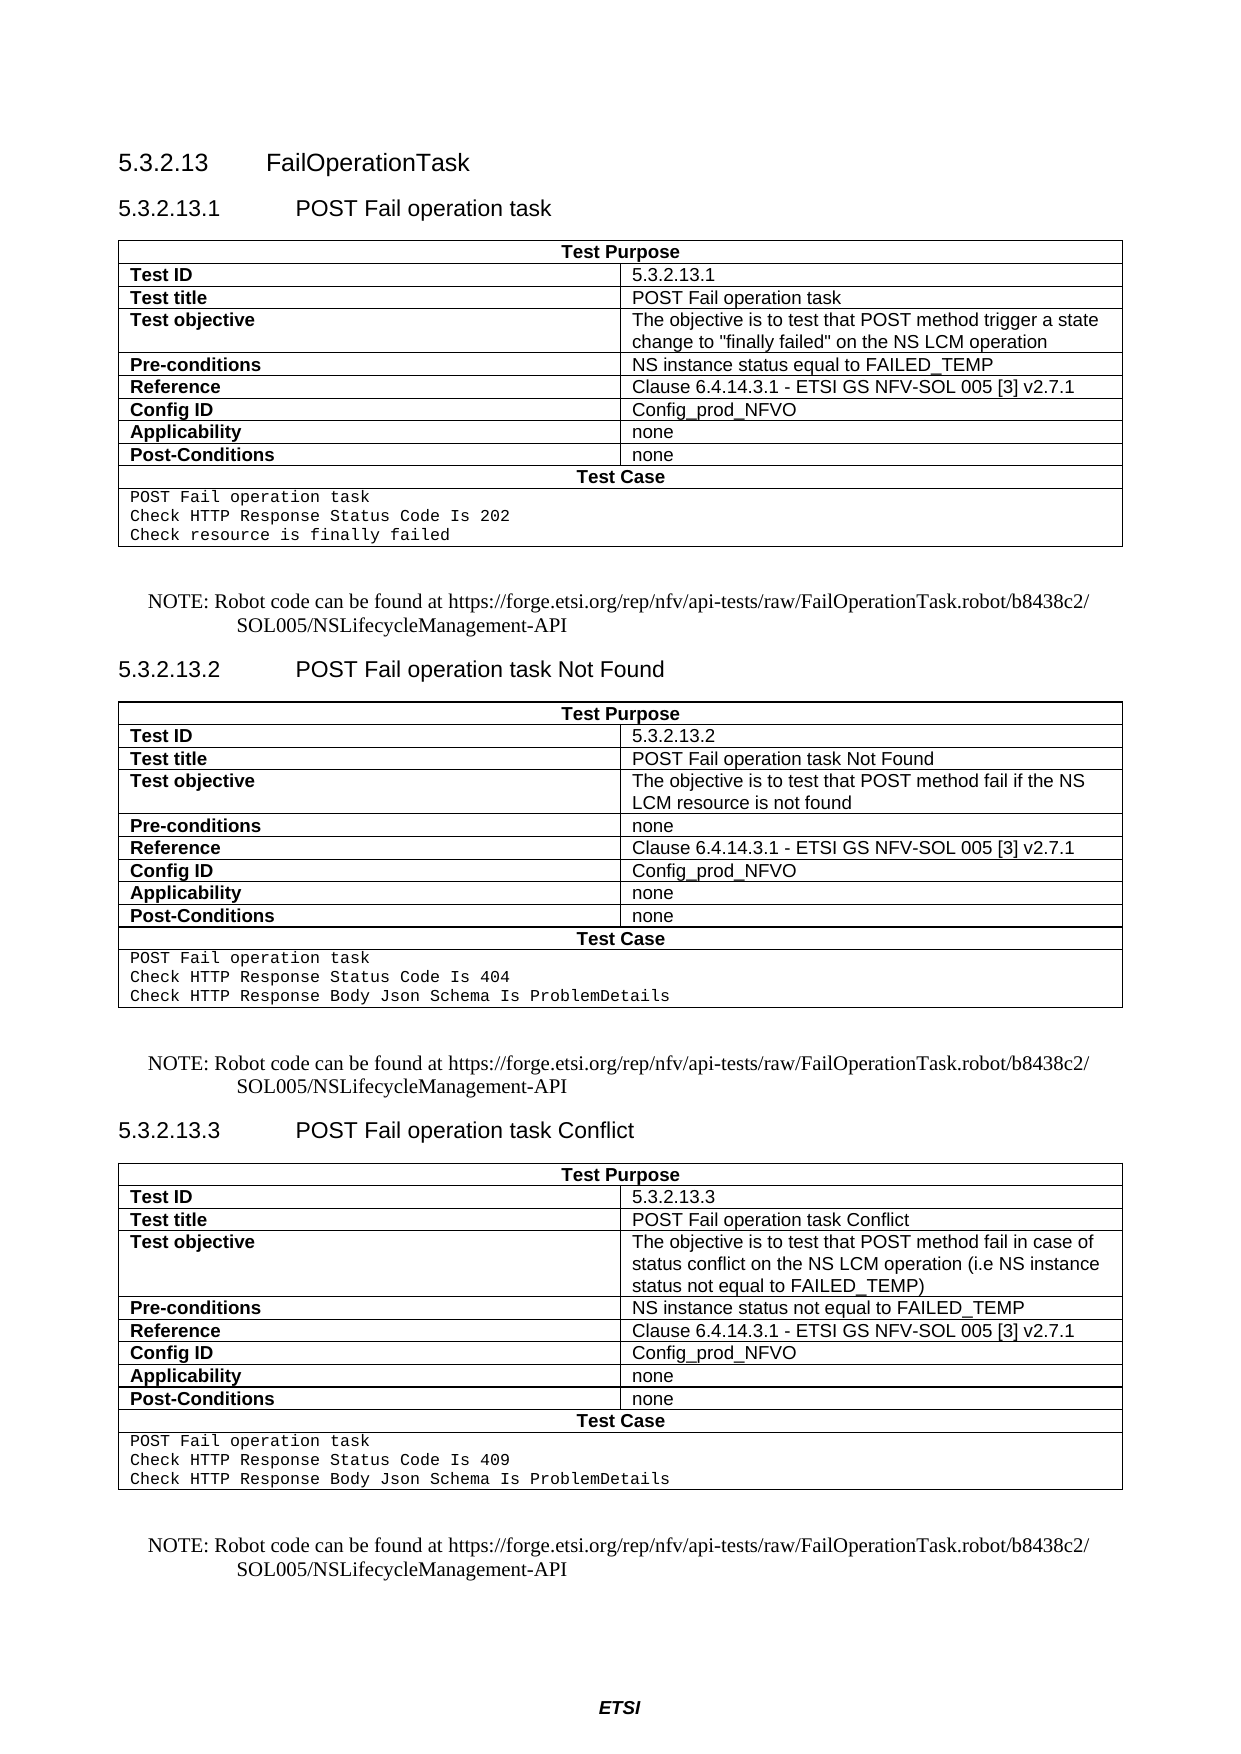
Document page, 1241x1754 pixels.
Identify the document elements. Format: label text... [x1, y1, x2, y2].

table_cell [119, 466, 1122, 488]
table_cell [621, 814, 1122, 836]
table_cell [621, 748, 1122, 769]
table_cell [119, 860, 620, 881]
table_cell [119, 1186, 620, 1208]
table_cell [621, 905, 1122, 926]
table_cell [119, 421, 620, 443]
subtitle 5.3.2.13 FailOperationTask [118, 148, 1122, 176]
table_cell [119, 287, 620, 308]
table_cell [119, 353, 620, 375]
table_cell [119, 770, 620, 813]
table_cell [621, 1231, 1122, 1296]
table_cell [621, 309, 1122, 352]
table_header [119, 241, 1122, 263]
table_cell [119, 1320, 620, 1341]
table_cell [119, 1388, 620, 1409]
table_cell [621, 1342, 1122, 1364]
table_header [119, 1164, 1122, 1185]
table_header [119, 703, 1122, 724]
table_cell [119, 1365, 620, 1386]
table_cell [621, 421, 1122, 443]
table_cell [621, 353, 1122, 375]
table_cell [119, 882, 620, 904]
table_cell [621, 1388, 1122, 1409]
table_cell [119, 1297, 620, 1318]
subtitle 5.3.2.13.3 POST Fail operation task Conflict [118, 1117, 1122, 1144]
text NOTE: Robot code can be found at https://forge.etsi.org/rep/nfv/api-tests/raw/FailOperationTask.robot/b8438c2/SOL005/NSLifecycleManagement-API [148, 1050, 1122, 1098]
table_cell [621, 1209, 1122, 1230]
text NOTE: Robot code can be found at https://forge.etsi.org/rep/nfv/api-tests/raw/FailOperationTask.robot/b8438c2/SOL005/NSLifecycleManagement-API [148, 589, 1122, 637]
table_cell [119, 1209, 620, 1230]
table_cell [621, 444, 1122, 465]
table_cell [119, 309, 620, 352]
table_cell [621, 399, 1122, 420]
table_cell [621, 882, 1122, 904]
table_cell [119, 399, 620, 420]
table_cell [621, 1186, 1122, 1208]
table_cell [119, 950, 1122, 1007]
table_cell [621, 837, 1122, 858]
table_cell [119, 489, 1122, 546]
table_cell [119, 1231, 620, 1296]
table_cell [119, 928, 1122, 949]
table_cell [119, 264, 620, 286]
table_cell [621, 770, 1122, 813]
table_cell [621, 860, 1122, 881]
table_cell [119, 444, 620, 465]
subtitle 5.3.2.13.2 POST Fail operation task Not Found [118, 656, 1122, 683]
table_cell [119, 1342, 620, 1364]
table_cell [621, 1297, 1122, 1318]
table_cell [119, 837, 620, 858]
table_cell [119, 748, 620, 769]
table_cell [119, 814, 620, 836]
subtitle 5.3.2.13.1 POST Fail operation task [118, 195, 1122, 222]
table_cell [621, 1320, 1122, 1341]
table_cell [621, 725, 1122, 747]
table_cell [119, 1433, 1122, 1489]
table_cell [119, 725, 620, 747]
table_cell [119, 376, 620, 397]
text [148, 1533, 1122, 1581]
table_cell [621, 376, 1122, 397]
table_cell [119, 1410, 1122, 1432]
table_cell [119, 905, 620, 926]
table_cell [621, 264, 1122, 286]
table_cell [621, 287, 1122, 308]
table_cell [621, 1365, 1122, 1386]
